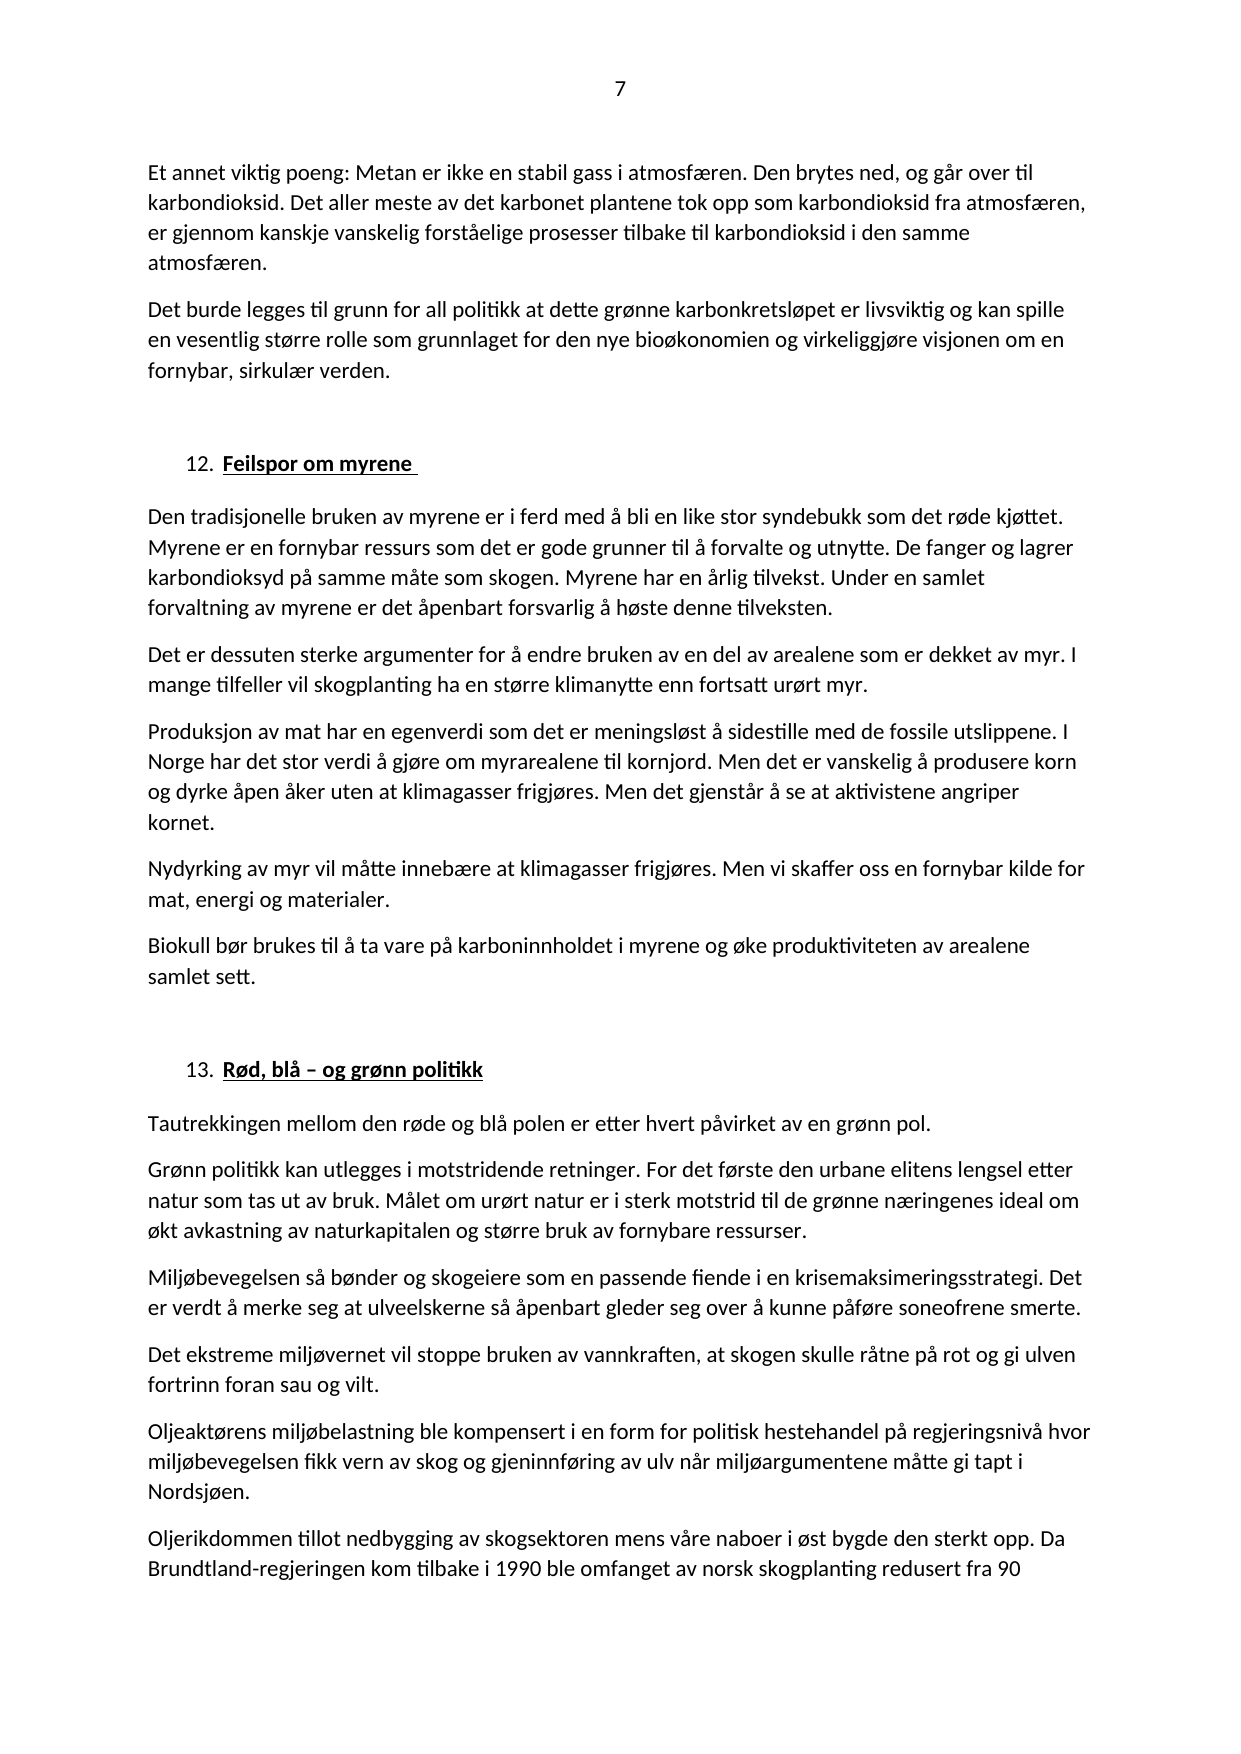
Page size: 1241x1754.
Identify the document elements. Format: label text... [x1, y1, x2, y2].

text Oljeaktørens miljøbelastning ble kompensert i en form for politisk hestehandel på regjeringsnivå hvor miljøbevegelsen fikk vern av skog og gjeninnføring av ulv når miljøargumentene måtte gi tapt i Nordsjøen. [148, 1417, 1093, 1505]
text Tautrekkingen mellom den røde og blå polen er etter hvert påvirket av en grønn pol. [148, 1109, 1093, 1137]
list Feilspor om myrene [185, 449, 1093, 477]
text Det burde legges til grunn for all politikk at dette grønne karbonkretsløpet er livsviktig og kan spille en vesentlig større rolle som grunnlaget for den nye bioøkonomien og virkeliggjøre visjonen om en fornybar, sirkulær verden. [148, 295, 1093, 384]
text Den tradisjonelle bruken av myrene er i ferd med å bli en like stor syndebukk som det røde kjøttet. Myrene er en fornybar ressurs som det er gode grunner til å forvalte og utnytte. De fanger og lagrer karbondioksyd på samme måte som skogen. Myrene har en årlig tilvekst. Under en samlet forvaltning av myrene er det åpenbart forsvarlig å høste denne tilveksten. [148, 502, 1093, 621]
text Et annet viktig poeng: Metan er ikke en stabil gass i atmosfæren. Den brytes ned, og går over til karbondioksid. Det aller meste av det karbonet plantene tok opp som karbondioksid fra atmosfæren, er gjennom kanskje vanskelig forståelige prosesser tilbake til karbondioksid i den samme atmosfæren. [148, 158, 1093, 276]
text Det ekstreme miljøvernet vil stoppe bruken av vannkraften, at skogen skulle råtne på rot og gi ulven fortrinn foran sau og vilt. [148, 1340, 1093, 1398]
text Nydyrking av myr vil måtte innebære at klimagasser frigjøres. Men vi skaffer oss en fornybar kilde for mat, energi og materialer. [148, 854, 1093, 913]
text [148, 1524, 1093, 1582]
text Produksjon av mat har en egenverdi som det er meningsløst å sidestille med de fossile utslippene. I Norge har det stor verdi å gjøre om myrarealene til kornjord. Men det er vanskelig å produsere korn og dyrke åpen åker uten at klimagasser frigjøres. Men det gjenstår å se at aktivistene angriper kornet. [148, 717, 1093, 836]
list Rød, blå – og grønn politikk [185, 1056, 1093, 1084]
text Det er dessuten sterke argumenter for å endre bruken av en del av arealene som er dekket av myr. I mange tilfeller vil skogplanting ha en større klimanytte enn fortsatt urørt myr. [148, 640, 1093, 698]
text Biokull bør brukes til å ta vare på karboninnholdet i myrene og øke produktiviteten av arealene samlet sett. [148, 932, 1093, 990]
text Grønn politikk kan utlegges i motstridende retninger. For det første den urbane elitens lengsel etter natur som tas ut av bruk. Målet om urørt natur er i sterk motstrid til de grønne næringenes ideal om økt avkastning av naturkapitalen og større bruk av fornybare ressurser. [148, 1156, 1093, 1244]
text Miljøbevegelsen så bønder og skogeiere som en passende fiende i en krisemaksimeringsstrategi. Det er verdt å merke seg at ulveelskerne så åpenbart gleder seg over å kunne påføre soneofrene smerte. [148, 1263, 1093, 1321]
